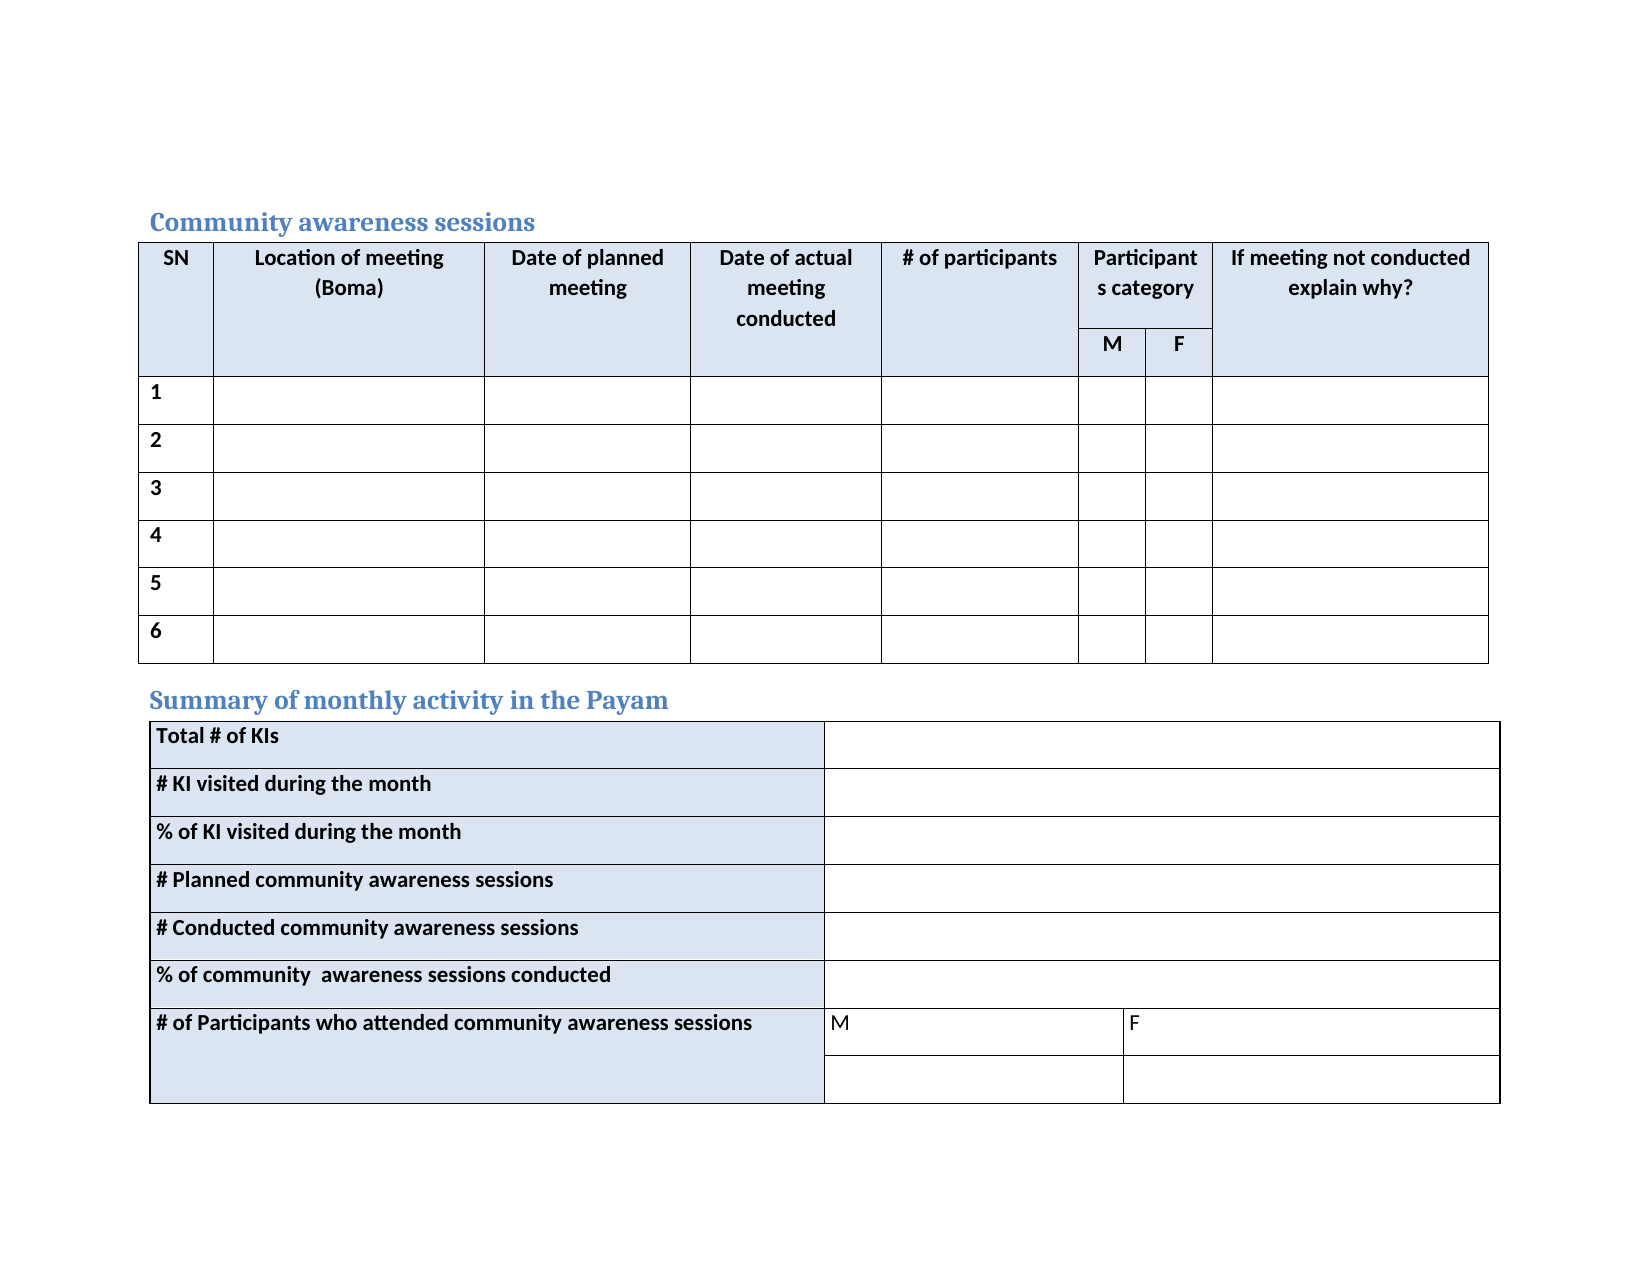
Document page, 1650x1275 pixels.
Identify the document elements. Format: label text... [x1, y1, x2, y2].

table_cell 2 [139, 425, 213, 472]
table_cell [691, 425, 881, 472]
table_cell [882, 425, 1078, 472]
table_cell [1079, 425, 1145, 472]
table_cell [1213, 521, 1488, 567]
table_cell # of Participants who attended community awareness sessions [151, 1009, 824, 1103]
table_cell [825, 1056, 1123, 1103]
table_cell [825, 769, 1499, 816]
table_cell F [1124, 1009, 1499, 1055]
table_header Participants category [1079, 243, 1212, 328]
table_cell [1213, 377, 1488, 424]
table_header SN [139, 243, 213, 376]
table_cell [691, 616, 881, 663]
table_header If meeting not conducted explain why? [1213, 243, 1488, 376]
table_cell [214, 521, 484, 567]
table_header Location of meeting (Boma) [214, 243, 484, 376]
table_cell [485, 473, 690, 519]
table_cell [214, 377, 484, 424]
table_cell [214, 425, 484, 472]
table_cell [214, 473, 484, 519]
table_header Total # of KIs [151, 722, 824, 768]
table_cell [882, 377, 1078, 424]
table_cell [1213, 568, 1488, 615]
table_cell [1213, 473, 1488, 519]
table_cell [1213, 616, 1488, 663]
table_header Date of planned meeting [485, 243, 690, 376]
table_cell % of KI visited during the month [151, 817, 824, 864]
table_cell [1079, 616, 1145, 663]
table_header # of participants [882, 243, 1078, 376]
table_cell [1146, 568, 1212, 615]
table_cell [485, 568, 690, 615]
table_cell # Conducted community awareness sessions [151, 913, 824, 959]
table_cell [825, 817, 1499, 864]
table_cell [485, 377, 690, 424]
table_cell [1146, 377, 1212, 424]
table_cell [1079, 473, 1145, 519]
table_cell [1146, 425, 1212, 472]
table_cell [214, 568, 484, 615]
table_cell 4 [139, 521, 213, 567]
table_cell % of community awareness sessions conducted [151, 961, 824, 1007]
table_cell [485, 425, 690, 472]
table_cell [825, 913, 1499, 959]
table_cell # Planned community awareness sessions [151, 865, 824, 912]
table_cell 1 [139, 377, 213, 424]
table_cell [214, 616, 484, 663]
table_cell [825, 865, 1499, 912]
table_cell [691, 568, 881, 615]
table_cell M [1079, 329, 1145, 376]
table_cell [1124, 1056, 1499, 1103]
text Community awareness sessions [150, 207, 1500, 238]
text Summary of monthly activity in the Payam [150, 685, 1500, 716]
table_cell [882, 568, 1078, 615]
table_cell M [825, 1009, 1123, 1055]
table_cell [485, 521, 690, 567]
table_header [825, 722, 1499, 768]
table_header Date of actual meeting conducted [691, 243, 881, 376]
table_cell 5 [139, 568, 213, 615]
table_cell [691, 521, 881, 567]
table_cell 6 [139, 616, 213, 663]
table_cell 3 [139, 473, 213, 519]
table_cell [825, 961, 1499, 1007]
table_cell [1079, 521, 1145, 567]
table_cell [882, 616, 1078, 663]
table_cell [1146, 473, 1212, 519]
table_cell # KI visited during the month [151, 769, 824, 816]
table_cell [1146, 616, 1212, 663]
table_cell [882, 473, 1078, 519]
table_cell [485, 616, 690, 663]
table_cell [691, 473, 881, 519]
table_cell [882, 521, 1078, 567]
table_cell F [1146, 329, 1212, 376]
table_cell [691, 377, 881, 424]
table_cell [1213, 425, 1488, 472]
table_cell [1079, 377, 1145, 424]
table_cell [1079, 568, 1145, 615]
table_cell [1146, 521, 1212, 567]
